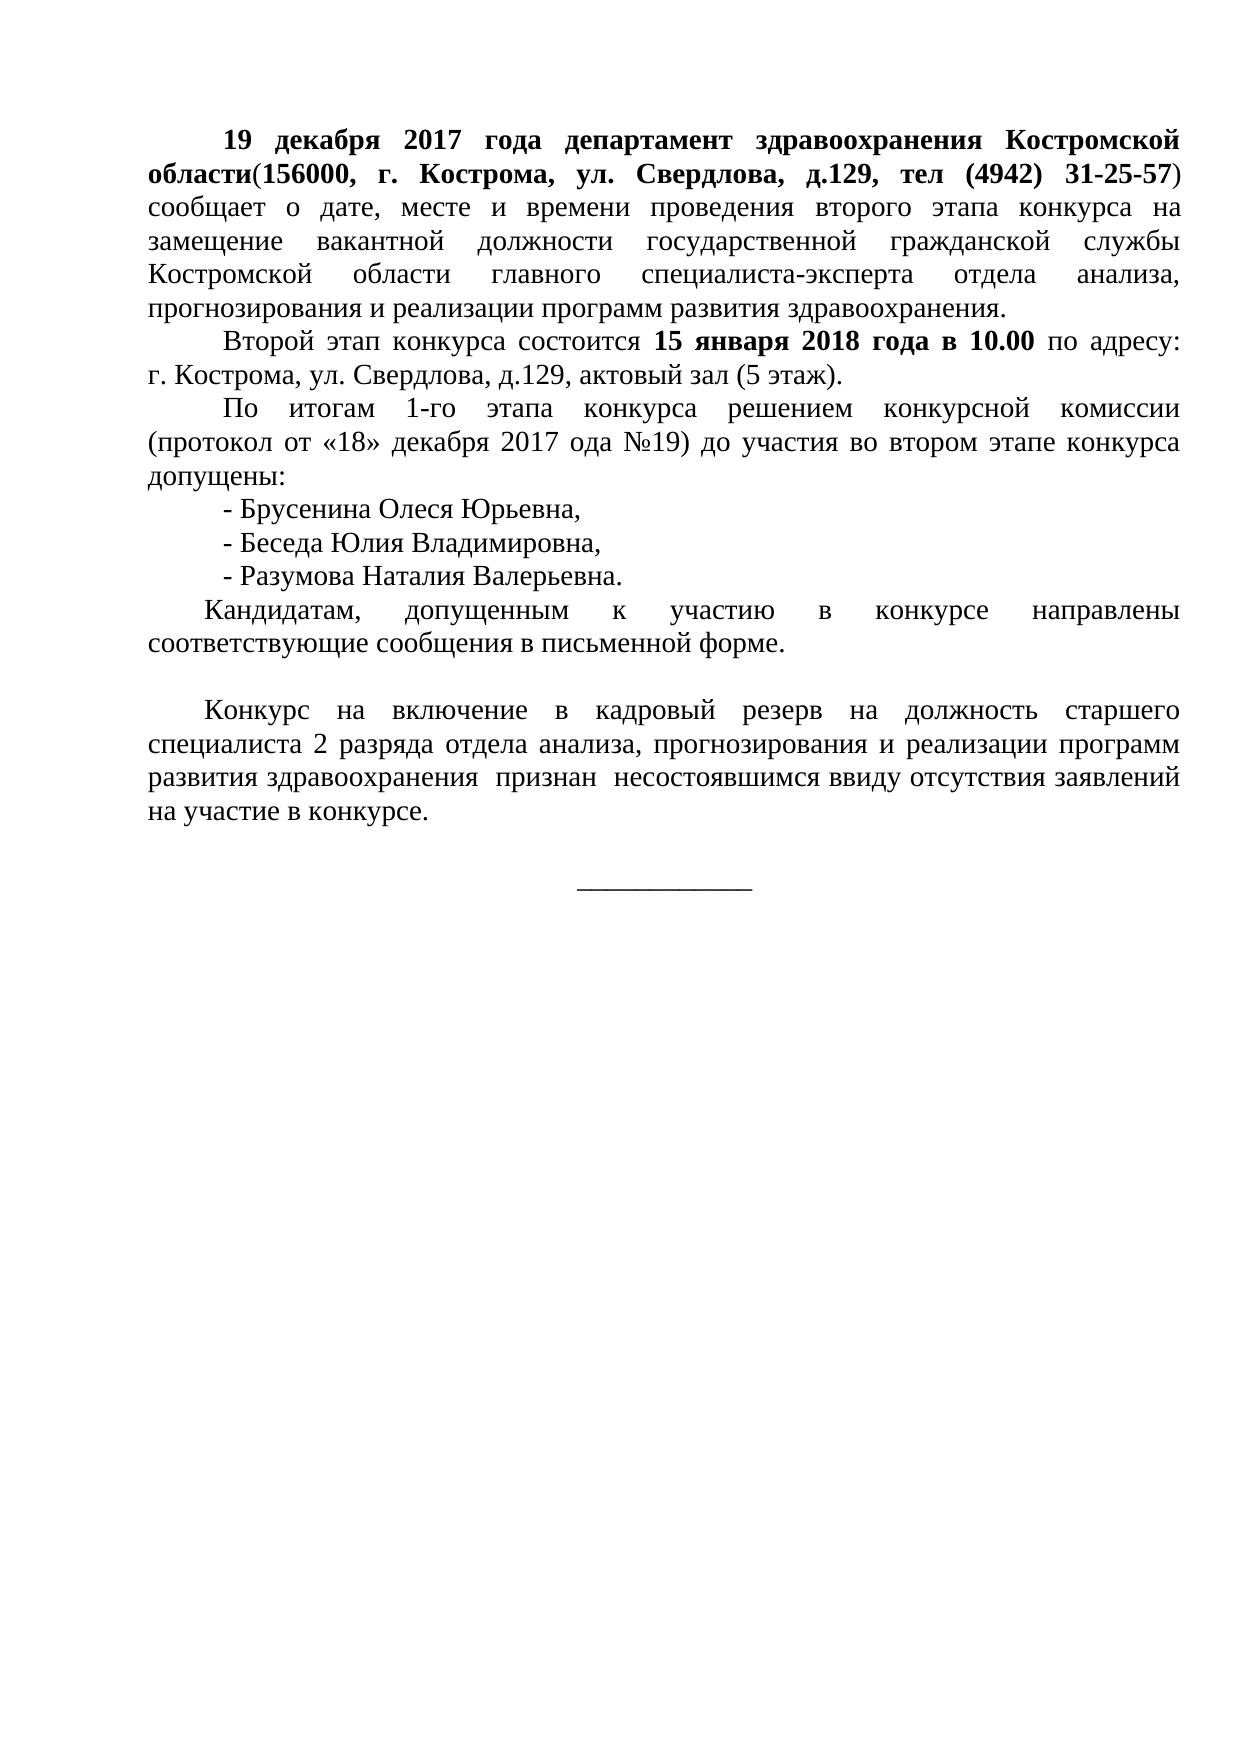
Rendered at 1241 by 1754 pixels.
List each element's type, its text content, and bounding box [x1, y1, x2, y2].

text Кандидатам, допущенным к участию в конкурсе направлены соответствующие сообщения в письменной форме. [148, 592, 1181, 659]
text 19 декабря 2017 года департамент здравоохранения Костромской области(156000, г. Кострома, ул. Свердлова, д.129, тел (4942) 31-25-57) сообщает о дате, месте и времени проведения второго этапа конкурса на замещение вакантной должности государственной гражданской службы Костромской области главного специалиста-эксперта отдела анализа, прогнозирования и реализации программ развития здравоохранения. [148, 122, 1181, 323]
text - Брусенина Олеся Юрьевна, [148, 491, 1181, 525]
text - Беседа Юлия Владимировна, [148, 525, 1181, 558]
text - Разумова Наталия Валерьевна. [148, 558, 1181, 592]
text По итогам 1-го этапа конкурса решением конкурсной комиссии (протокол от «18» декабря 2017 ода №19) до участия во втором этапе конкурса допущены: [148, 391, 1181, 491]
text Второй этап конкурса состоится 15 января 2018 года в 10.00 по адресу: г. Кострома, ул. Свердлова, д.129, актовый зал (5 этаж). [148, 323, 1181, 391]
text Конкурс на включение в кадровый резерв на должность старшего специалиста 2 разряда отдела анализа, прогнозирования и реализации программ развития здравоохранения признан несостоявшимся ввиду отсутствия заявлений на участие в конкурсе. [148, 692, 1181, 827]
text ____________ [148, 860, 1181, 894]
